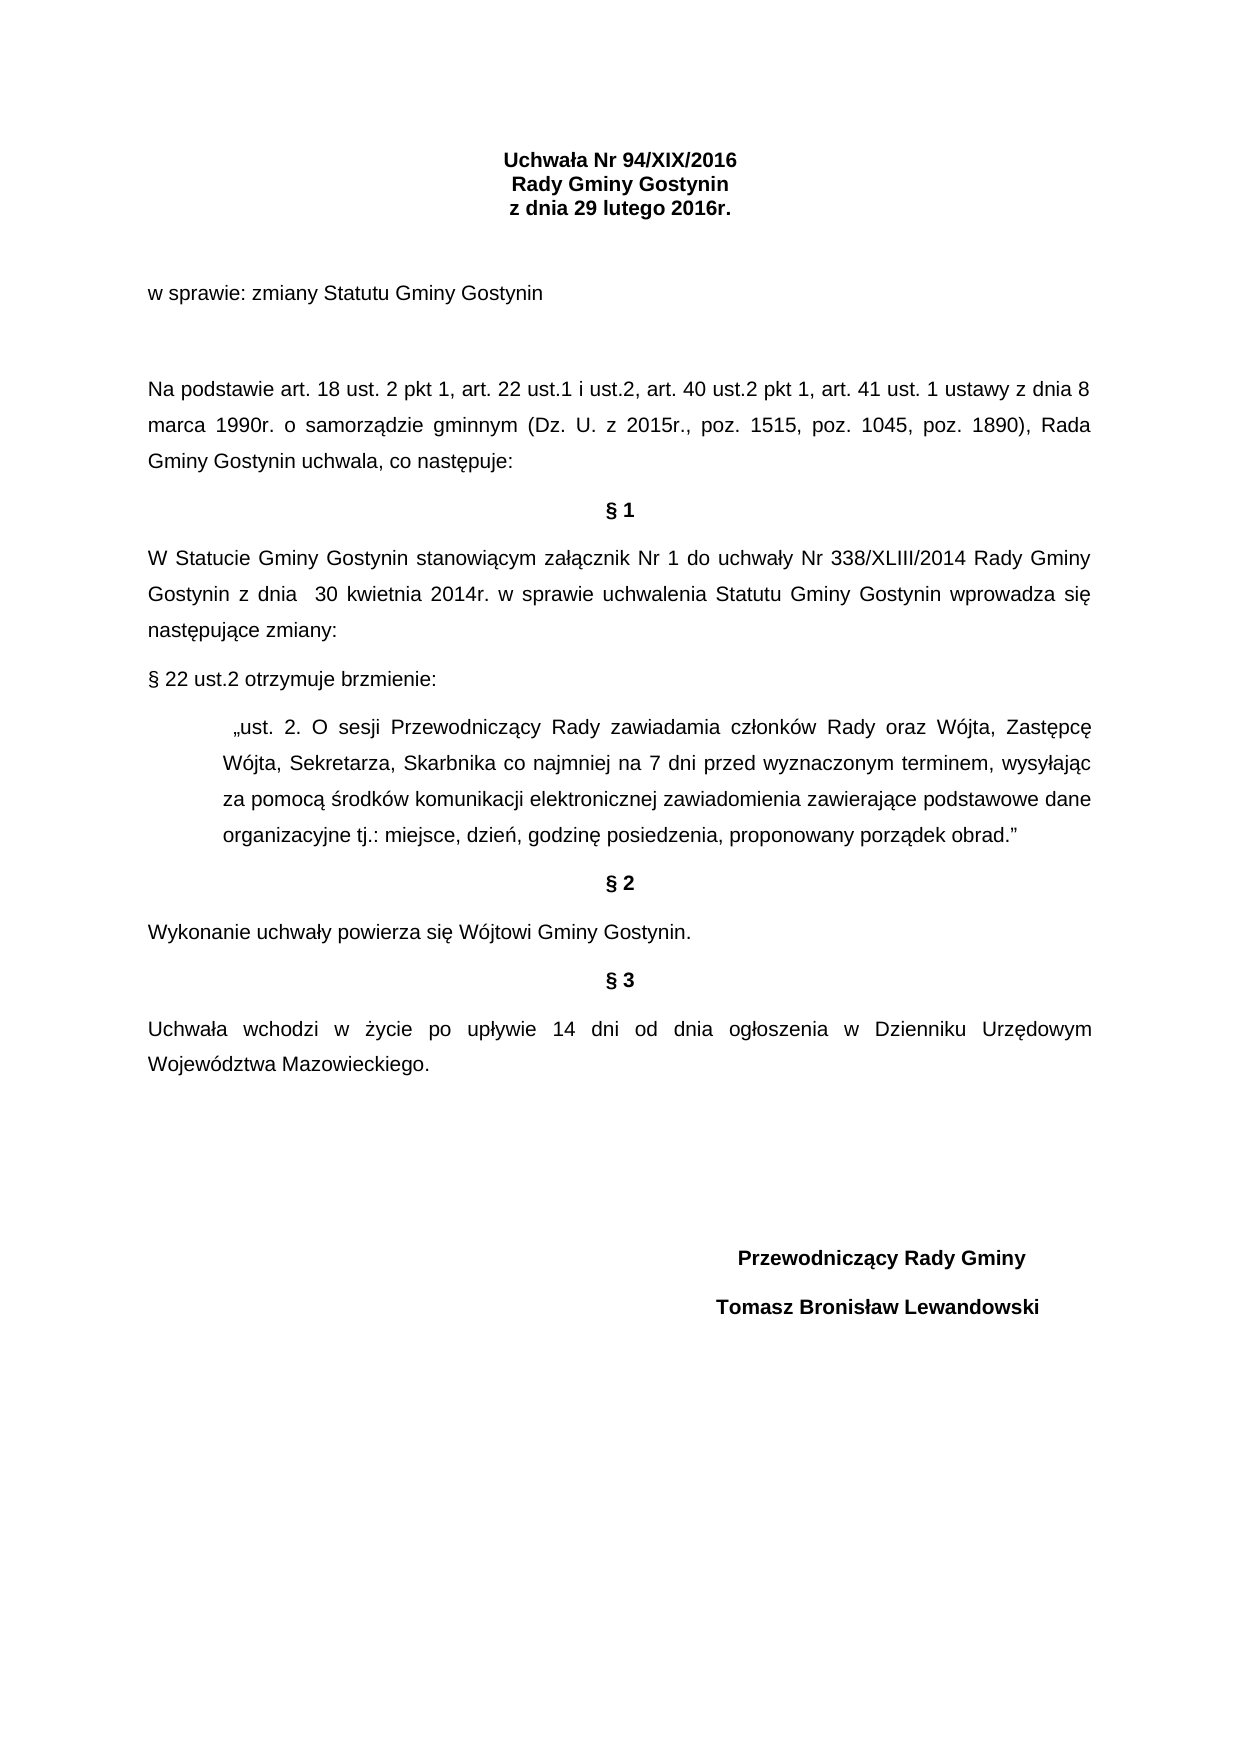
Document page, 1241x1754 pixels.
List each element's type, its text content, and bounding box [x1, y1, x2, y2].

text w sprawie: zmiany Statutu Gminy Gostynin [148, 280, 1093, 304]
text Na podstawie art. 18 ust. 2 pkt 1, art. 22 ust.1 i ust.2, art. 40 ust.2 pkt 1, art. 41 ust. 1 ustawy z dnia 8 marca 1990r. o samorządzie gminnym (Dz. U. z 2015r., poz. 1515, poz. 1045, poz. 1890), Rada Gminy Gostynin uchwala, co następuje: [148, 377, 1093, 473]
text Uchwała wchodzi w życie po upływie 14 dni od dnia ogłoszenia w Dzienniku Urzędowym Województwa Mazowieckiego. [148, 1016, 1093, 1076]
text Tomasz Bronisław Lewandowski [664, 1294, 1093, 1318]
text Rady Gminy Gostynin [148, 172, 1093, 196]
text W Statucie Gminy Gostynin stanowiącym załącznik Nr 1 do uchwały Nr 338/XLIII/2014 Rady Gminy Gostynin z dnia 30 kwietnia 2014r. w sprawie uchwalenia Statutu Gminy Gostynin wprowadza się następujące zmiany: [148, 546, 1093, 642]
text § 2 [148, 871, 1093, 895]
text „ust. 2. O sesji Przewodniczący Rady zawiadamia członków Rady oraz Wójta, Zastępcę Wójta, Sekretarza, Skarbnika co najmniej na 7 dni przed wyznaczonym terminem, wysyłając za pomocą środków komunikacji elektronicznej zawiadomienia zawierające podstawowe dane organizacyjne tj.: miejsce, dzień, godzinę posiedzenia, proponowany porządek obrad.” [223, 715, 1093, 847]
text § 22 ust.2 otrzymuje brzmienie: [148, 666, 1093, 690]
text § 1 [148, 498, 1093, 522]
text Wykonanie uchwały powierza się Wójtowi Gminy Gostynin. [148, 919, 1093, 943]
text § 3 [148, 968, 1093, 992]
text Uchwała Nr 94/XIX/2016 [148, 148, 1093, 172]
text Przewodniczący Rady Gminy [148, 1246, 1093, 1270]
text z dnia 29 lutego 2016r. [148, 196, 1093, 219]
